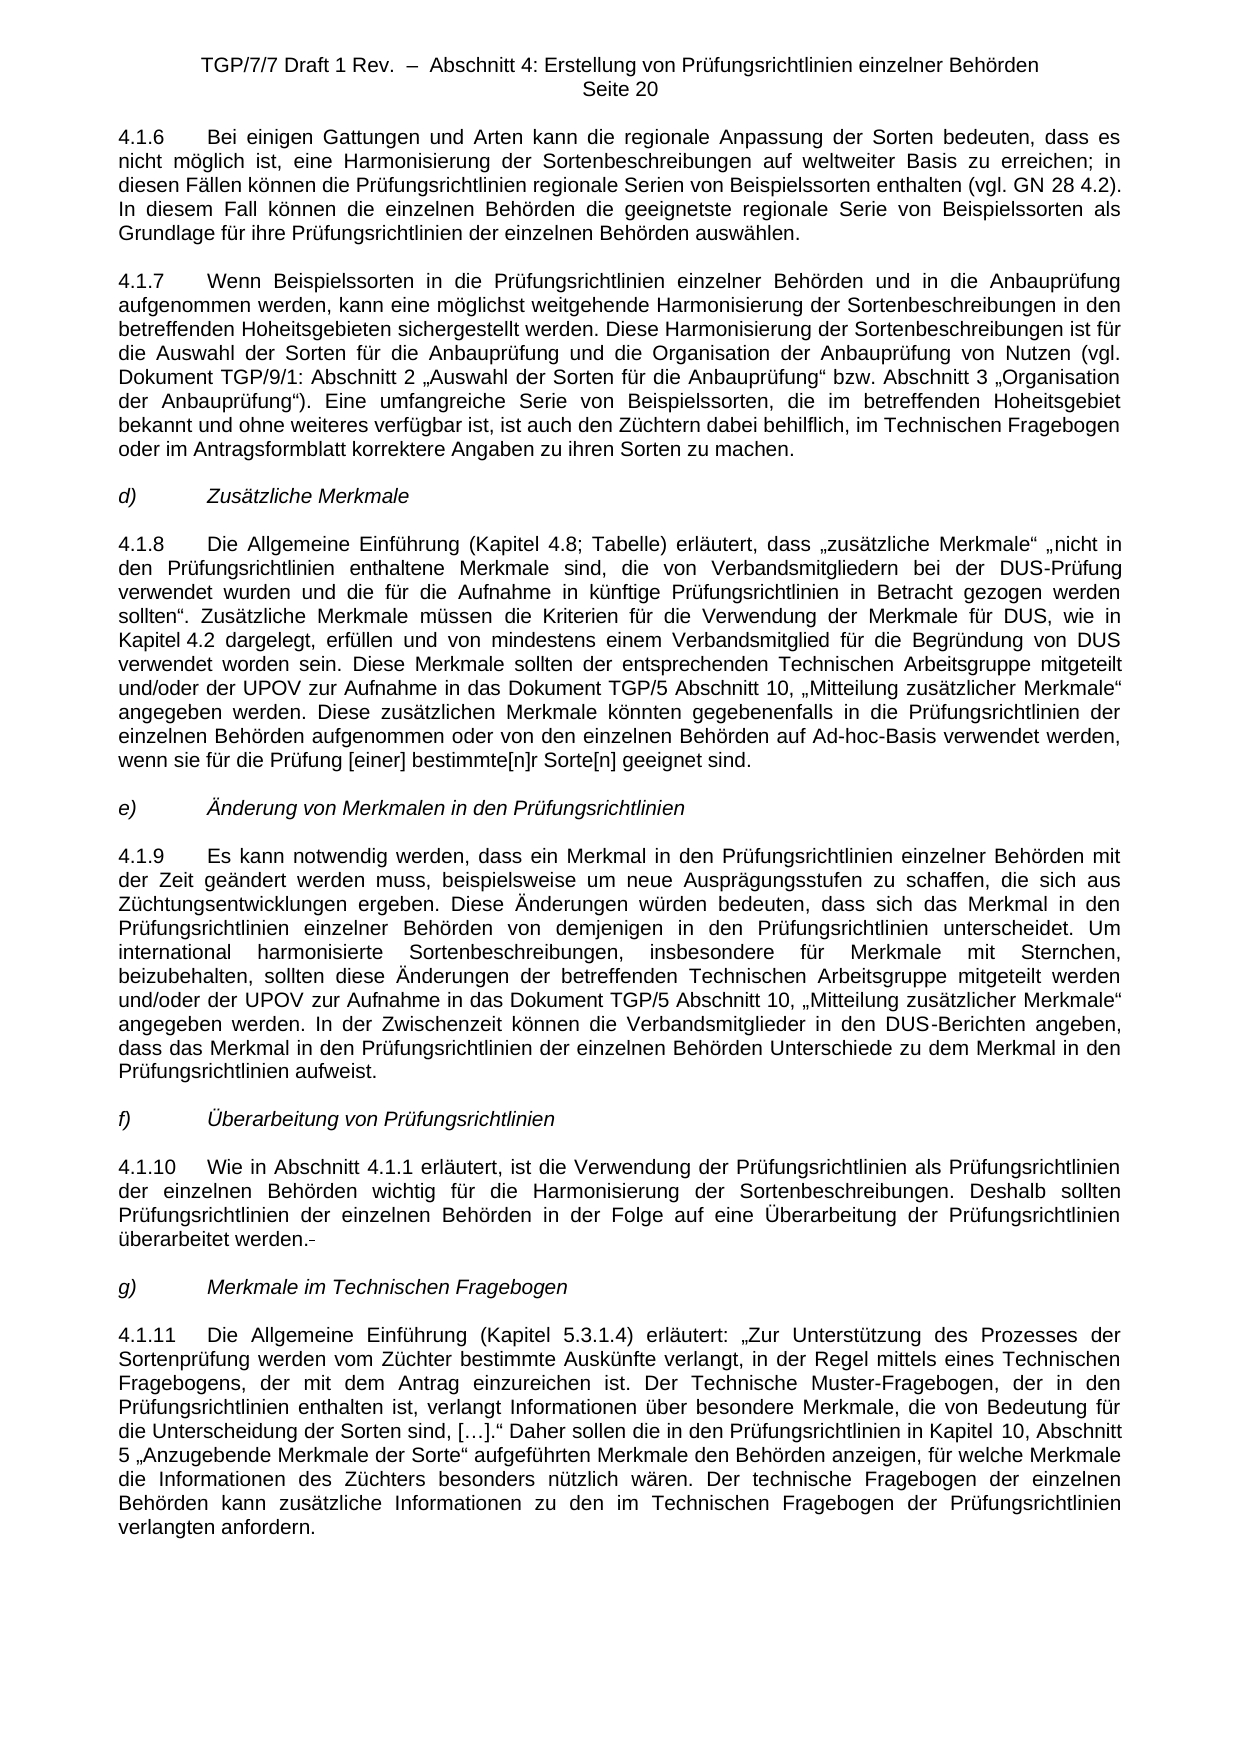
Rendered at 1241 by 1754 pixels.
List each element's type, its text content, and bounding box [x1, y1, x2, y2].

text f) Überarbeitung von Prüfungsrichtlinien [118, 1107, 1122, 1131]
text d) Zusätzliche Merkmale [118, 484, 1122, 508]
text 4.1.9 Es kann notwendig werden, dass ein Merkmal in den Prüfungsrichtlinien einzelner Behörden mit der Zeit geändert werden muss, beispielsweise um neue Ausprägungsstufen zu schaffen, die sich aus Züchtungsentwicklungen ergeben. Diese Änderungen würden bedeuten, dass sich das Merkmal in den Prüfungsrichtlinien einzelner Behörden von demjenigen in den Prüfungsrichtlinien unterscheidet. Um international harmonisierte Sortenbeschreibungen, insbesondere für Merkmale mit Sternchen, beizubehalten, sollten diese Änderungen der betreffenden Technischen Arbeitsgruppe mitgeteilt werden und/oder der UPOV zur Aufnahme in das Dokument TGP/5 Abschnitt 10, „Mitteilung zusätzlicher Merkmale“ angegeben werden. In der Zwischenzeit können die Verbandsmitglieder in den DUS-Berichten angeben, dass das Merkmal in den Prüfungsrichtlinien der einzelnen Behörden Unterschiede zu dem Merkmal in den Prüfungsrichtlinien aufweist. [118, 844, 1122, 1083]
text g) Merkmale im Technischen Fragebogen [118, 1275, 1122, 1299]
text 4.1.10 Wie in Abschnitt 4.1.1 erläutert, ist die Verwendung der Prüfungsrichtlinien als Prüfungsrichtlinien der einzelnen Behörden wichtig für die Harmonisierung der Sortenbeschreibungen. Deshalb sollten Prüfungsrichtlinien der einzelnen Behörden in der Folge auf eine Überarbeitung der Prüfungsrichtlinien überarbeitet werden. [118, 1155, 1122, 1251]
text 4.1.8 Die Allgemeine Einführung (Kapitel 4.8; Tabelle) erläutert, dass „zusätzliche Merkmale“ „nicht in den Prüfungsrichtlinien enthaltene Merkmale sind, die von Verbandsmitgliedern bei der DUS-Prüfung verwendet wurden und die für die Aufnahme in künftige Prüfungsrichtlinien in Betracht gezogen werden sollten“. Zusätzliche Merkmale müssen die Kriterien für die Verwendung der Merkmale für DUS, wie in Kapitel 4.2 dargelegt, erfüllen und von mindestens einem Verbandsmitglied für die Begründung von DUS verwendet worden sein. Diese Merkmale sollten der entsprechenden Technischen Arbeitsgruppe mitgeteilt und/oder der UPOV zur Aufnahme in das Dokument TGP/5 Abschnitt 10, „Mitteilung zusätzlicher Merkmale“ angegeben werden. Diese zusätzlichen Merkmale könnten gegebenenfalls in die Prüfungsrichtlinien der einzelnen Behörden aufgenommen oder von den einzelnen Behörden auf Ad-hoc-Basis verwendet werden, wenn sie für die Prüfung [einer] bestimmte[n]r Sorte[n] geeignet sind. [118, 532, 1122, 772]
text e) Änderung von Merkmalen in den Prüfungsrichtlinien [118, 796, 1122, 820]
text 4.1.7 Wenn Beispielssorten in die Prüfungsrichtlinien einzelner Behörden und in die Anbauprüfung aufgenommen werden, kann eine möglichst weitgehende Harmonisierung der Sortenbeschreibungen in den betreffenden Hoheitsgebieten sichergestellt werden. Diese Harmonisierung der Sortenbeschreibungen ist für die Auswahl der Sorten für die Anbauprüfung und die Organisation der Anbauprüfung von Nutzen (vgl. Dokument TGP/9/1: Abschnitt 2 „Auswahl der Sorten für die Anbauprüfung“ bzw. Abschnitt 3 „Organisation der Anbauprüfung“). Eine umfangreiche Serie von Beispielssorten, die im betreffenden Hoheitsgebiet bekannt und ohne weiteres verfügbar ist, ist auch den Züchtern dabei behilflich, im Technischen Fragebogen oder im Antragsformblatt korrektere Angaben zu ihren Sorten zu machen. [118, 269, 1122, 460]
text 4.1.11 Die Allgemeine Einführung (Kapitel 5.3.1.4) erläutert: „Zur Unterstützung des Prozesses der Sortenprüfung werden vom Züchter bestimmte Auskünfte verlangt, in der Regel mittels eines Technischen Fragebogens, der mit dem Antrag einzureichen ist. Der Technische Muster-Fragebogen, der in den Prüfungsrichtlinien enthalten ist, verlangt Informationen über besondere Merkmale, die von Bedeutung für die Unterscheidung der Sorten sind, […].“ Daher sollen die in den Prüfungsrichtlinien in Kapitel 10, Abschnitt 5 „Anzugebende Merkmale der Sorte“ aufgeführten Merkmale den Behörden anzeigen, für welche Merkmale die Informationen des Züchters besonders nützlich wären. Der technische Fragebogen der einzelnen Behörden kann zusätzliche Informationen zu den im Technischen Fragebogen der Prüfungsrichtlinien verlangten anfordern. [118, 1323, 1122, 1538]
text 4.1.6 Bei einigen Gattungen und Arten kann die regionale Anpassung der Sorten bedeuten, dass es nicht möglich ist, eine Harmonisierung der Sortenbeschreibungen auf weltweiter Basis zu erreichen; in diesen Fällen können die Prüfungsrichtlinien regionale Serien von Beispielssorten enthalten (vgl. GN 28 4.2). In diesem Fall können die einzelnen Behörden die geeignetste regionale Serie von Beispielssorten als Grundlage für ihre Prüfungsrichtlinien der einzelnen Behörden auswählen. [118, 125, 1122, 245]
